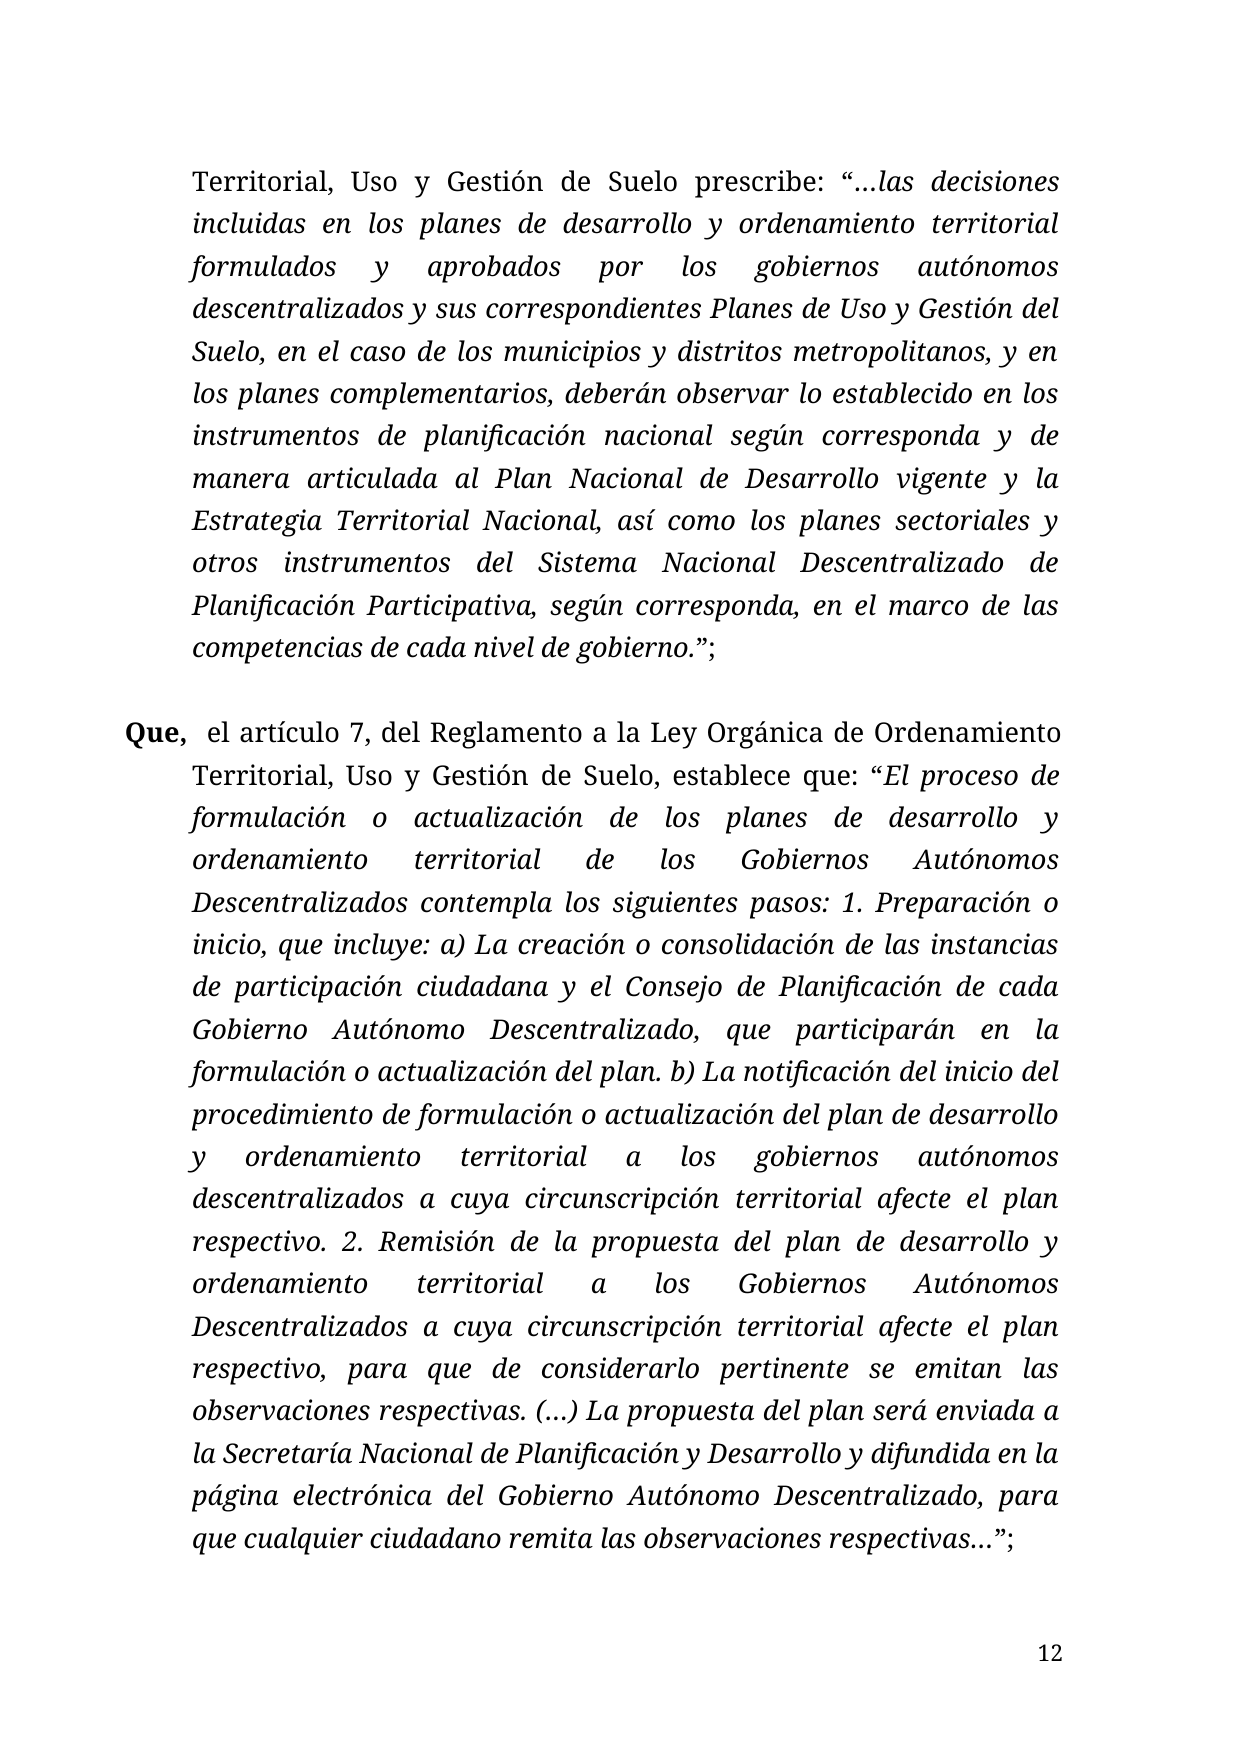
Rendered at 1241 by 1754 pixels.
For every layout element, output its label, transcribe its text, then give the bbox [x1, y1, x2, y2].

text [118, 162, 1063, 666]
text Que, el artículo 7, del Reglamento a la Ley Orgánica de Ordenamiento Territorial, Uso y Gestión de Suelo, establece que: “El proceso de formulación o actualización de los planes de desarrollo y ordenamiento territorial de los Gobiernos Autónomos Descentralizados contempla los siguientes pasos: 1. Preparación o inicio, que incluye: a) La creación o consolidación de las instancias de participación ciudadana y el Consejo de Planificación de cada Gobierno Autónomo Descentralizado, que participarán en la formulación o actualización del plan. b) La notificación del inicio del procedimiento de formulación o actualización del plan de desarrollo y ordenamiento territorial a los gobiernos autónomos descentralizados a cuya circunscripción territorial afecte el plan respectivo. 2. Remisión de la propuesta del plan de desarrollo y ordenamiento territorial a los Gobiernos Autónomos Descentralizados a cuya circunscripción territorial afecte el plan respectivo, para que de considerarlo pertinente se emitan las observaciones respectivas. (…) La propuesta del plan será enviada a la Secretaría Nacional de Planificación y Desarrollo y difundida en la página electrónica del Gobierno Autónomo Descentralizado, para que cualquier ciudadano remita las observaciones respectivas…”; [124, 713, 1063, 1556]
